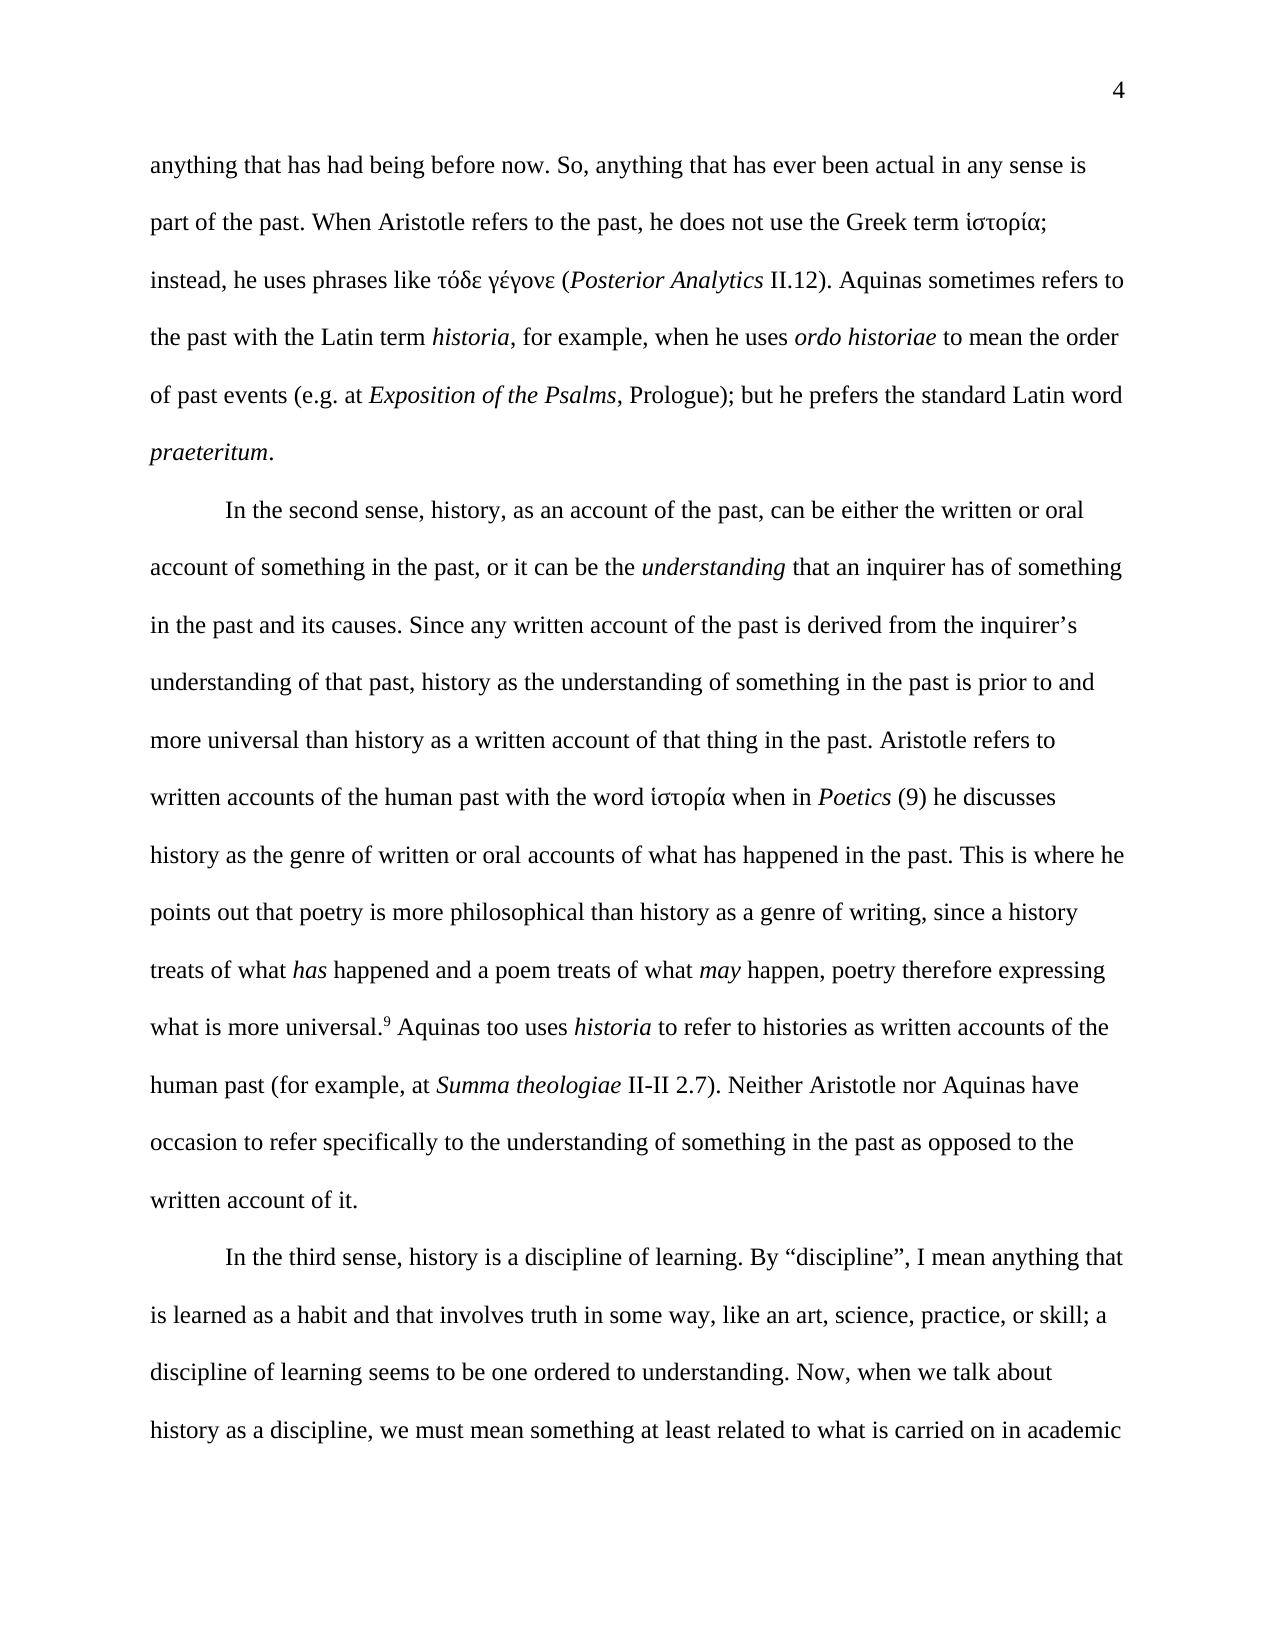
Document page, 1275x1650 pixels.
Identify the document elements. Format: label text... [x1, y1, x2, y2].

text In the second sense, history, as an account of the past, can be either the written or oral account of something in the past, or it can be the understanding that an inquirer has of something in the past and its causes. Since any written account of the past is derived from the inquirer’s understanding of that past, history as the understanding of something in the past is prior to and more universal than history as a written account of that thing in the past. Aristotle refers to written accounts of the human past with the word ἱστορία when in Poetics (9) he discusses history as the genre of written or oral accounts of what has happened in the past. This is where he points out that poetry is more philosophical than history as a genre of writing, since a history treats of what has happened and a poem treats of what may happen, poetry therefore expressing what is more universal. Aquinas too uses historia to refer to histories as written accounts of the human past (for example, at Summa theologiae II-II 2.7). Neither Aristotle nor Aquinas have occasion to refer specifically to the understanding of something in the past as opposed to the written account of it. [150, 495, 1125, 1214]
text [150, 1242, 1125, 1444]
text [150, 150, 1125, 466]
